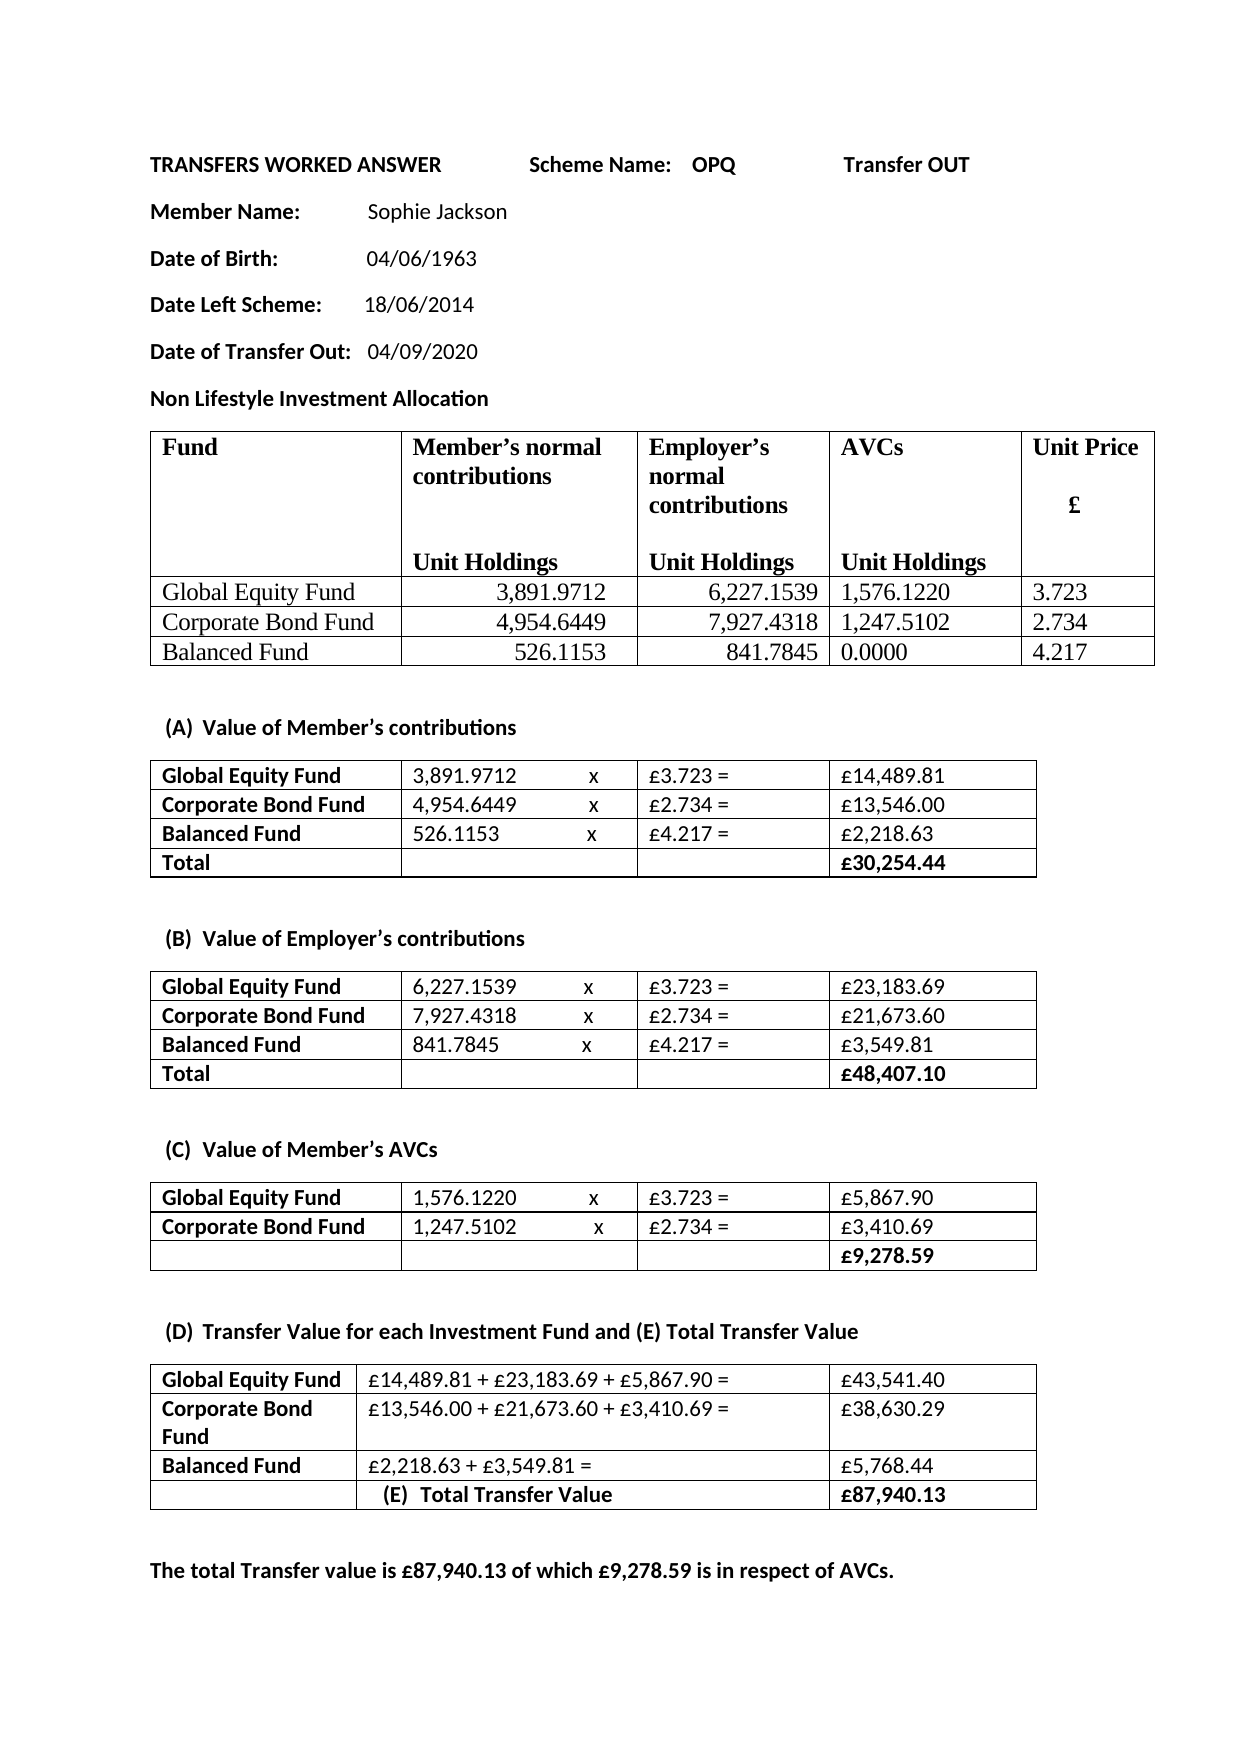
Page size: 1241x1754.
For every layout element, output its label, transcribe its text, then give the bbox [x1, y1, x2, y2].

text Member Name: Sophie Jackson [150, 197, 1090, 225]
table_header Employer’s normal contributions Unit Holdings [638, 432, 829, 576]
table_cell £21,673.60 [830, 1001, 1036, 1029]
list Value of Member’s AVCs [165, 1135, 1090, 1163]
table_header £5,867.90 [830, 1183, 1036, 1211]
table_cell Corporate Bond Fund [151, 1001, 401, 1029]
table_header £23,183.69 [830, 972, 1036, 1000]
table_cell £87,940.13 [830, 1481, 1036, 1508]
table_cell [638, 1241, 829, 1269]
table_cell 7,927.4318 [638, 607, 829, 636]
table_cell Total Transfer Value [357, 1481, 829, 1508]
table_cell 526.1153 [402, 637, 637, 665]
table_header Global Equity Fund [151, 972, 401, 1000]
table_cell 1,247.5102 x [402, 1213, 637, 1240]
table_header Unit Price £ [1022, 432, 1154, 576]
table_cell 6,227.1539 [638, 577, 829, 606]
list Transfer Value for each Investment Fund and (E) Total Transfer Value [165, 1317, 1090, 1345]
table_cell 4.217 [1022, 637, 1154, 665]
table_cell £13,546.00 [830, 790, 1036, 818]
table_header 6,227.1539 x [402, 972, 637, 1000]
text The total Transfer value is £87,940.13 of which £9,278.59 is in respect of AVCs. [150, 1556, 1090, 1584]
list Value of Employer’s contributions [165, 924, 1090, 952]
table_cell £3,410.69 [830, 1213, 1036, 1240]
table_cell 1,247.5102 [830, 607, 1021, 636]
table_header £14,489.81 + £23,183.69 + £5,867.90 = [357, 1365, 829, 1393]
table_cell [402, 849, 637, 876]
text TRANSFERS WORKED ANSWER Scheme Name: OPQ Transfer OUT [150, 150, 1090, 178]
table_cell £2.734 = [638, 1001, 829, 1029]
table_header 1,576.1220 x [402, 1183, 637, 1211]
table_header £14,489.81 [830, 761, 1036, 789]
table_header £3.723 = [638, 1183, 829, 1211]
table_cell £2.734 = [638, 1213, 829, 1240]
table_cell [638, 1060, 829, 1087]
table_cell £4.217 = [638, 1030, 829, 1058]
list Value of Member’s contributions [165, 713, 1090, 741]
table_cell Total [151, 1060, 401, 1087]
table_cell 526.1153 x [402, 819, 637, 847]
table_cell £38,630.29 [830, 1394, 1036, 1450]
table_cell £30,254.44 [830, 849, 1036, 876]
text Date of Transfer Out: 04/09/2020 [150, 337, 1090, 366]
table_cell £9,278.59 [830, 1241, 1036, 1269]
table_cell Total [151, 849, 401, 876]
table_cell 3.723 [1022, 577, 1154, 606]
table_header Global Equity Fund [151, 1365, 356, 1393]
table_cell Balanced Fund [151, 819, 401, 847]
table_cell 0.0000 [830, 637, 1021, 665]
table_cell [151, 1241, 401, 1269]
table_header Global Equity Fund [151, 761, 401, 789]
table_cell Global Equity Fund [151, 577, 401, 606]
table_cell £2.734 = [638, 790, 829, 818]
table_cell 841.7845 [638, 637, 829, 665]
table_cell 4,954.6449 [402, 607, 637, 636]
table_cell £13,546.00 + £21,673.60 + £3,410.69 = [357, 1394, 829, 1450]
table_cell [638, 849, 829, 876]
table_cell 841.7845 x [402, 1030, 637, 1058]
table_cell £4.217 = [638, 819, 829, 847]
table_header AVCs Unit Holdings [830, 432, 1021, 576]
table_header £3.723 = [638, 972, 829, 1000]
table_cell £48,407.10 [830, 1060, 1036, 1087]
text Date Left Scheme: 18/06/2014 [150, 291, 1090, 319]
table_cell 4,954.6449 x [402, 790, 637, 818]
table_cell [151, 1481, 356, 1508]
table_cell 2.734 [1022, 607, 1154, 636]
text Non Lifestyle Investment Allocation [150, 384, 1090, 412]
table_header £43,541.40 [830, 1365, 1036, 1393]
table_cell 3,891.9712 [402, 577, 637, 606]
table_cell Balanced Fund [151, 1030, 401, 1058]
table_header £3.723 = [638, 761, 829, 789]
table_cell £2,218.63 [830, 819, 1036, 847]
table_cell Corporate Bond Fund [151, 1213, 401, 1240]
table_header Member’s normal contributions Unit Holdings [402, 432, 637, 576]
table_cell Balanced Fund [151, 637, 401, 665]
table_header Fund [151, 432, 401, 576]
table_header Global Equity Fund [151, 1183, 401, 1211]
table_cell Balanced Fund [151, 1451, 356, 1479]
text Date of Birth: 04/06/1963 [150, 244, 1090, 272]
table_cell Corporate Bond Fund [151, 790, 401, 818]
table_cell £3,549.81 [830, 1030, 1036, 1058]
table_cell £5,768.44 [830, 1451, 1036, 1479]
table_cell [402, 1060, 637, 1087]
table_header 3,891.9712 x [402, 761, 637, 789]
table_cell £2,218.63 + £3,549.81 = [357, 1451, 829, 1479]
table_cell 7,927.4318 x [402, 1001, 637, 1029]
table_cell 1,576.1220 [830, 577, 1021, 606]
table_cell Corporate Bond Fund [151, 607, 401, 636]
table_cell [402, 1241, 637, 1269]
table_cell Corporate Bond Fund [151, 1394, 356, 1450]
